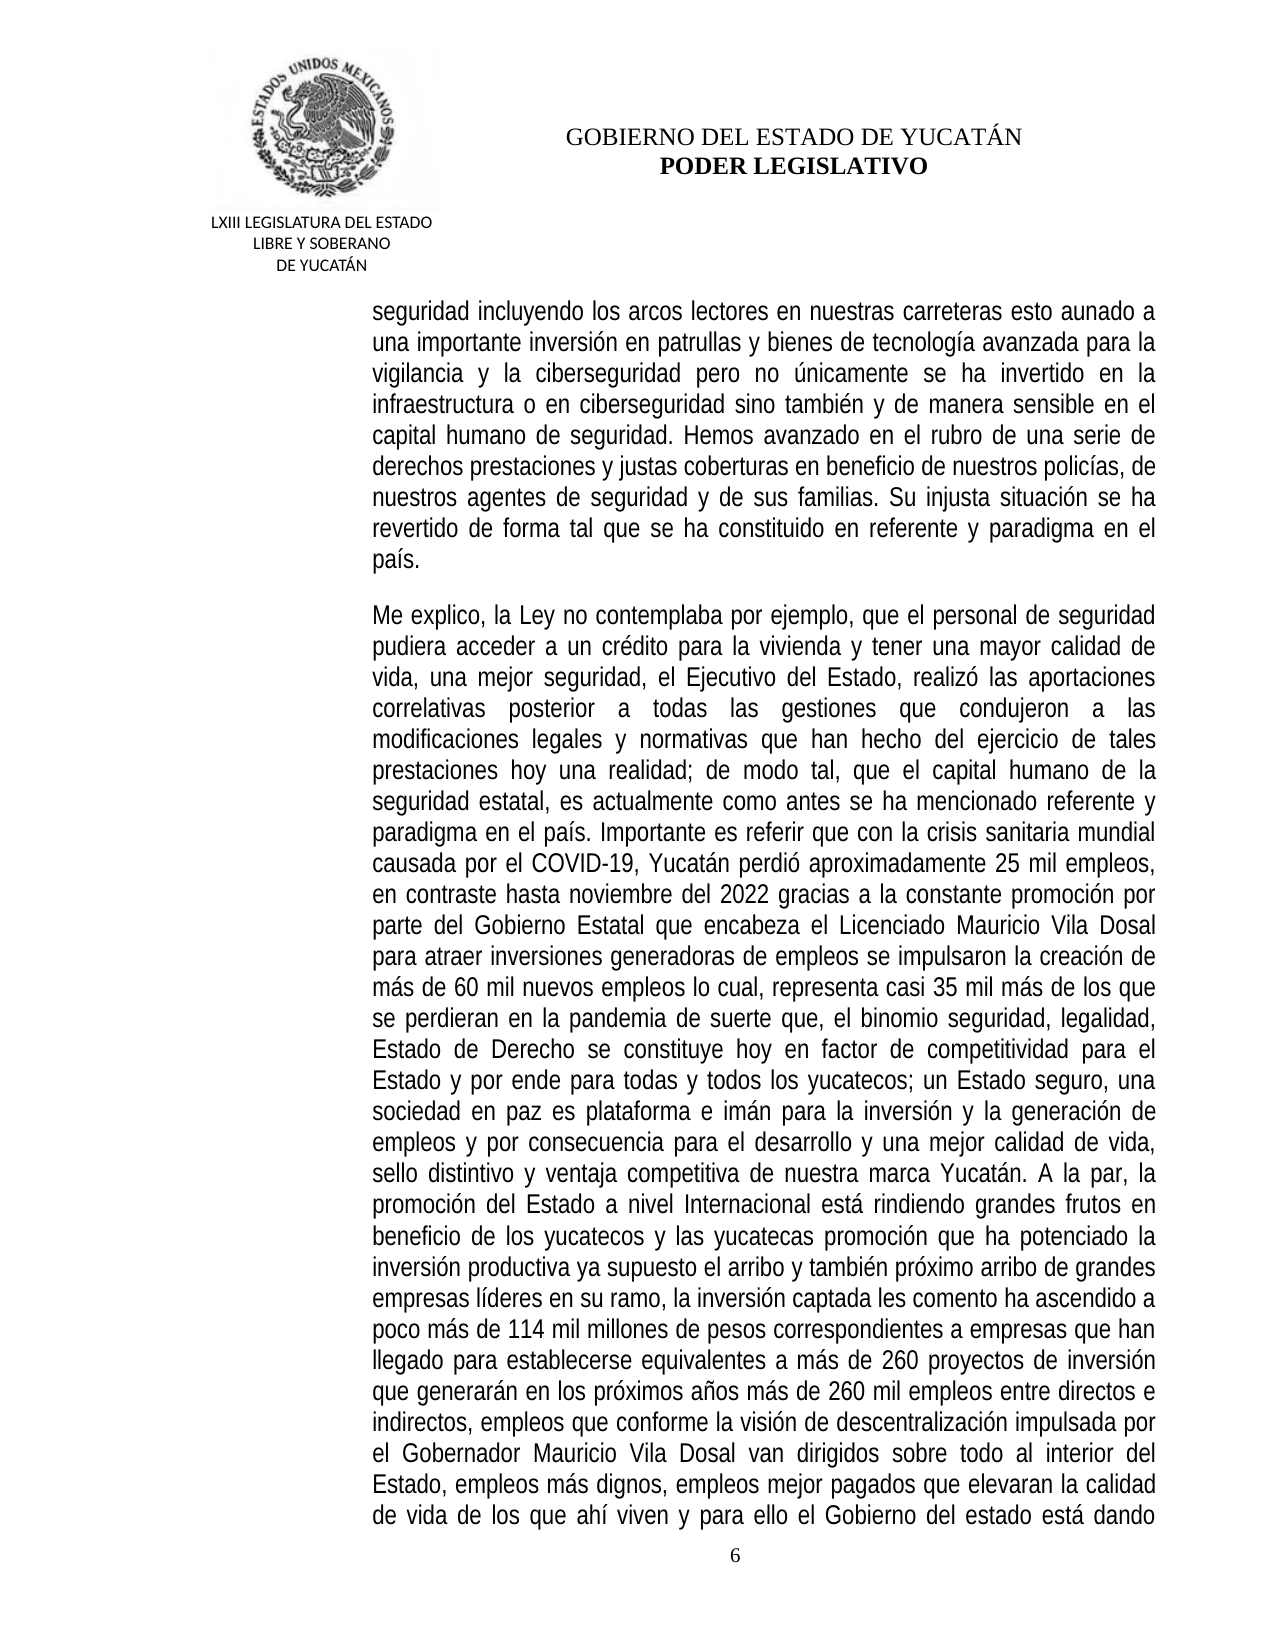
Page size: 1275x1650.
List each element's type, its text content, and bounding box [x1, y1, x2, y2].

picture [206, 50, 443, 211]
